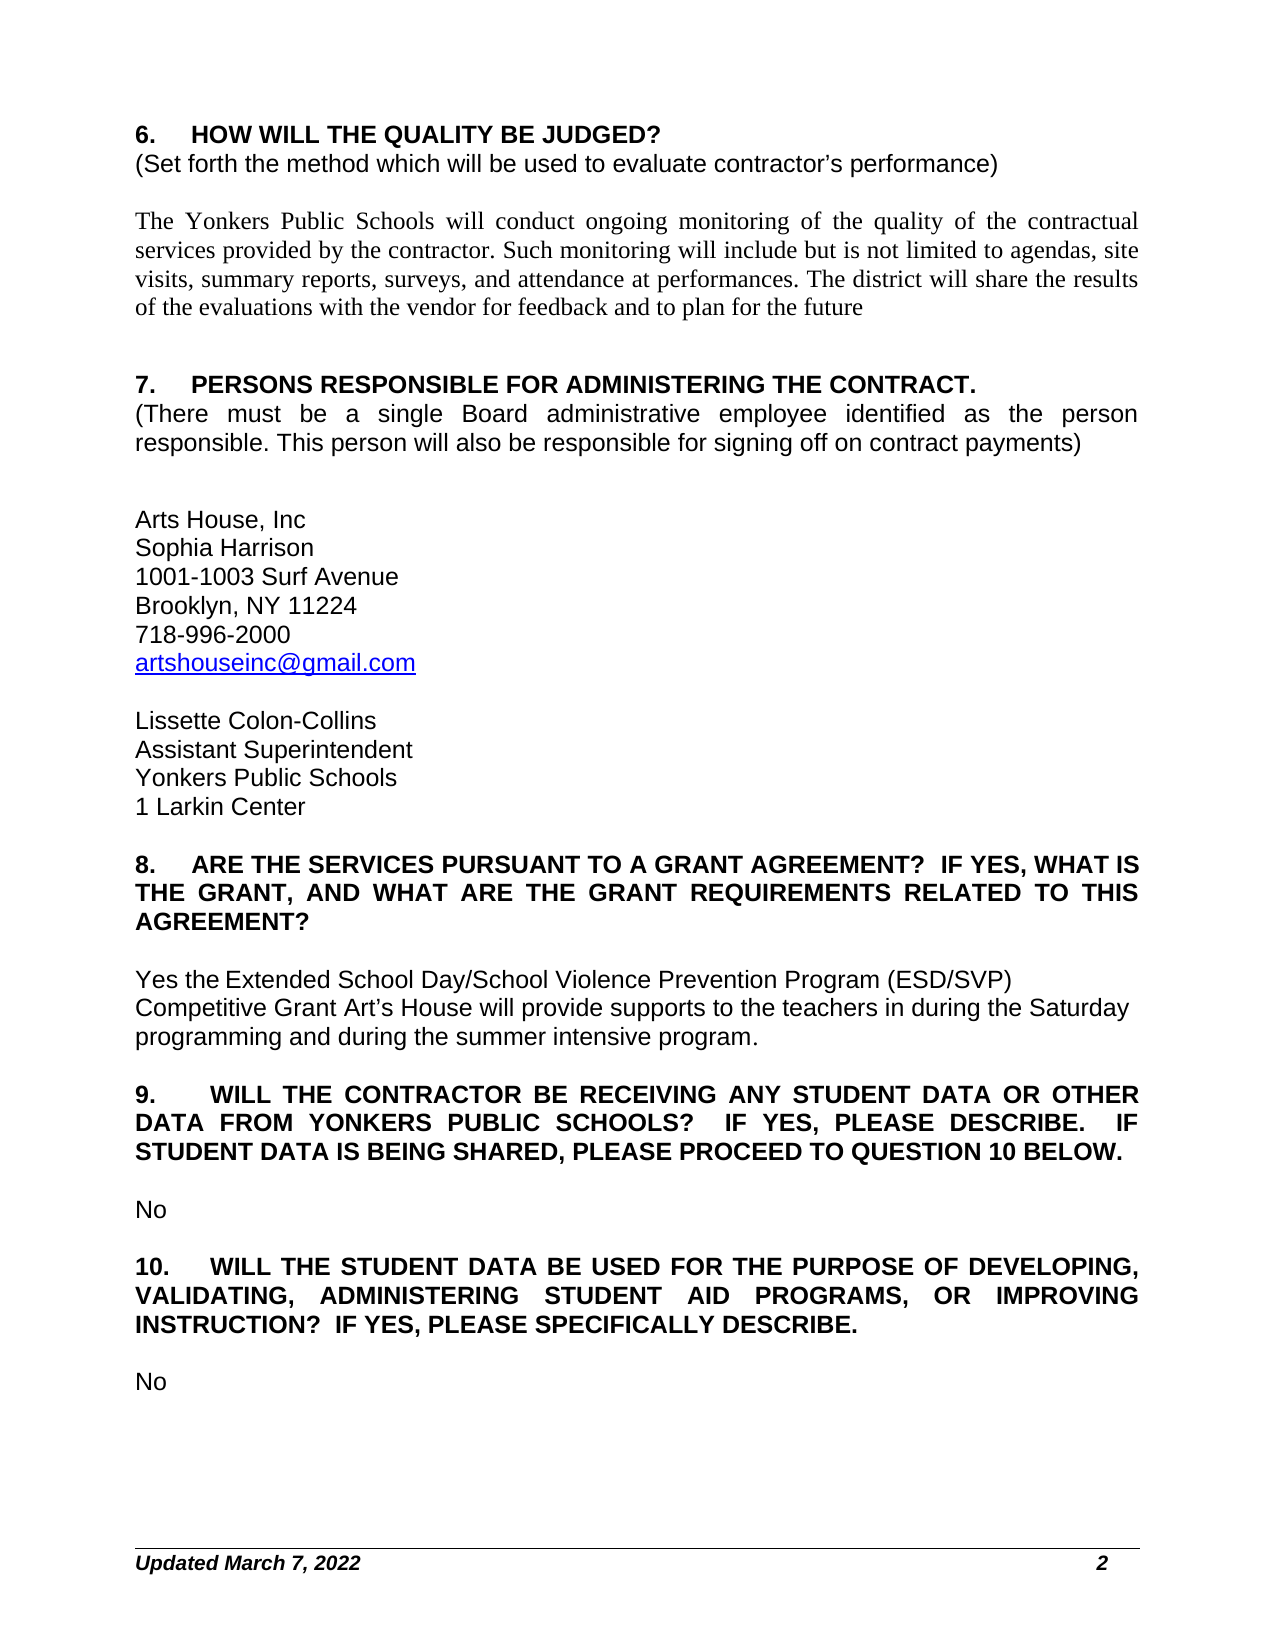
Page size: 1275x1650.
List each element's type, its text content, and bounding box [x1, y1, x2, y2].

text 10. WILL THE STUDENT DATA BE USED FOR THE PURPOSE OF DEVELOPING, VALIDATING, ADMINISTERING STUDENT AID PROGRAMS, OR IMPROVING INSTRUCTION? IF YES, PLEASE SPECIFICALLY DESCRIBE. [135, 1252, 1140, 1338]
text No [135, 1367, 1140, 1396]
text No [135, 1195, 1140, 1223]
text Assistant Superintendent [135, 734, 1140, 763]
text Arts House, Inc [135, 504, 1140, 533]
text Yes the Extended School Day/School Violence Prevention Program (ESD/SVP) Competitive Grant Art’s House will provide supports to the teachers in during the Saturday programming and during the summer intensive program. [135, 964, 1140, 1051]
text 9. WILL THE CONTRACTOR BE RECEIVING ANY STUDENT DATA OR OTHER DATA FROM YONKERS PUBLIC SCHOOLS? IF YES, PLEASE DESCRIBE. IF STUDENT DATA IS BEING SHARED, PLEASE PROCEED TO QUESTION 10 BELOW. [135, 1080, 1140, 1166]
text (There must be a single Board administrative employee identified as the person responsible. This person will also be responsible for signing off on contract payments) [135, 399, 1140, 457]
text 7. PERSONS RESPONSIBLE FOR ADMINISTERING THE CONTRACT. [135, 370, 1140, 399]
text Lissette Colon-Collins [135, 706, 1140, 734]
text 8. ARE THE SERVICES PURSUANT TO A GRANT AGREEMENT? IF YES, WHAT IS THE GRANT, AND WHAT ARE THE GRANT REQUIREMENTS RELATED TO THIS AGREEMENT? [135, 849, 1140, 936]
text 6. HOW WILL THE QUALITY BE JUDGED? [135, 120, 1140, 149]
text Brooklyn, NY 11224 [135, 591, 1140, 619]
text 718-996-2000 [135, 619, 1140, 648]
text Yonkers Public Schools [135, 763, 1140, 792]
text 1 Larkin Center [135, 792, 1140, 821]
text (Set forth the method which will be used to evaluate contractor’s performance) [135, 149, 1140, 177]
text 1001-1003 Surf Avenue [135, 562, 1140, 591]
text Sophia Harrison [135, 533, 1140, 562]
text The Yonkers Public Schools will conduct ongoing monitoring of the quality of the contractual services provided by the contractor. Such monitoring will include but is not limited to agendas, site visits, summary reports, surveys, and attendance at performances. The district will share the results of the evaluations with the vendor for feedback and to plan for the future [135, 206, 1140, 321]
text artshouseinc@gmail.com [135, 648, 1140, 677]
